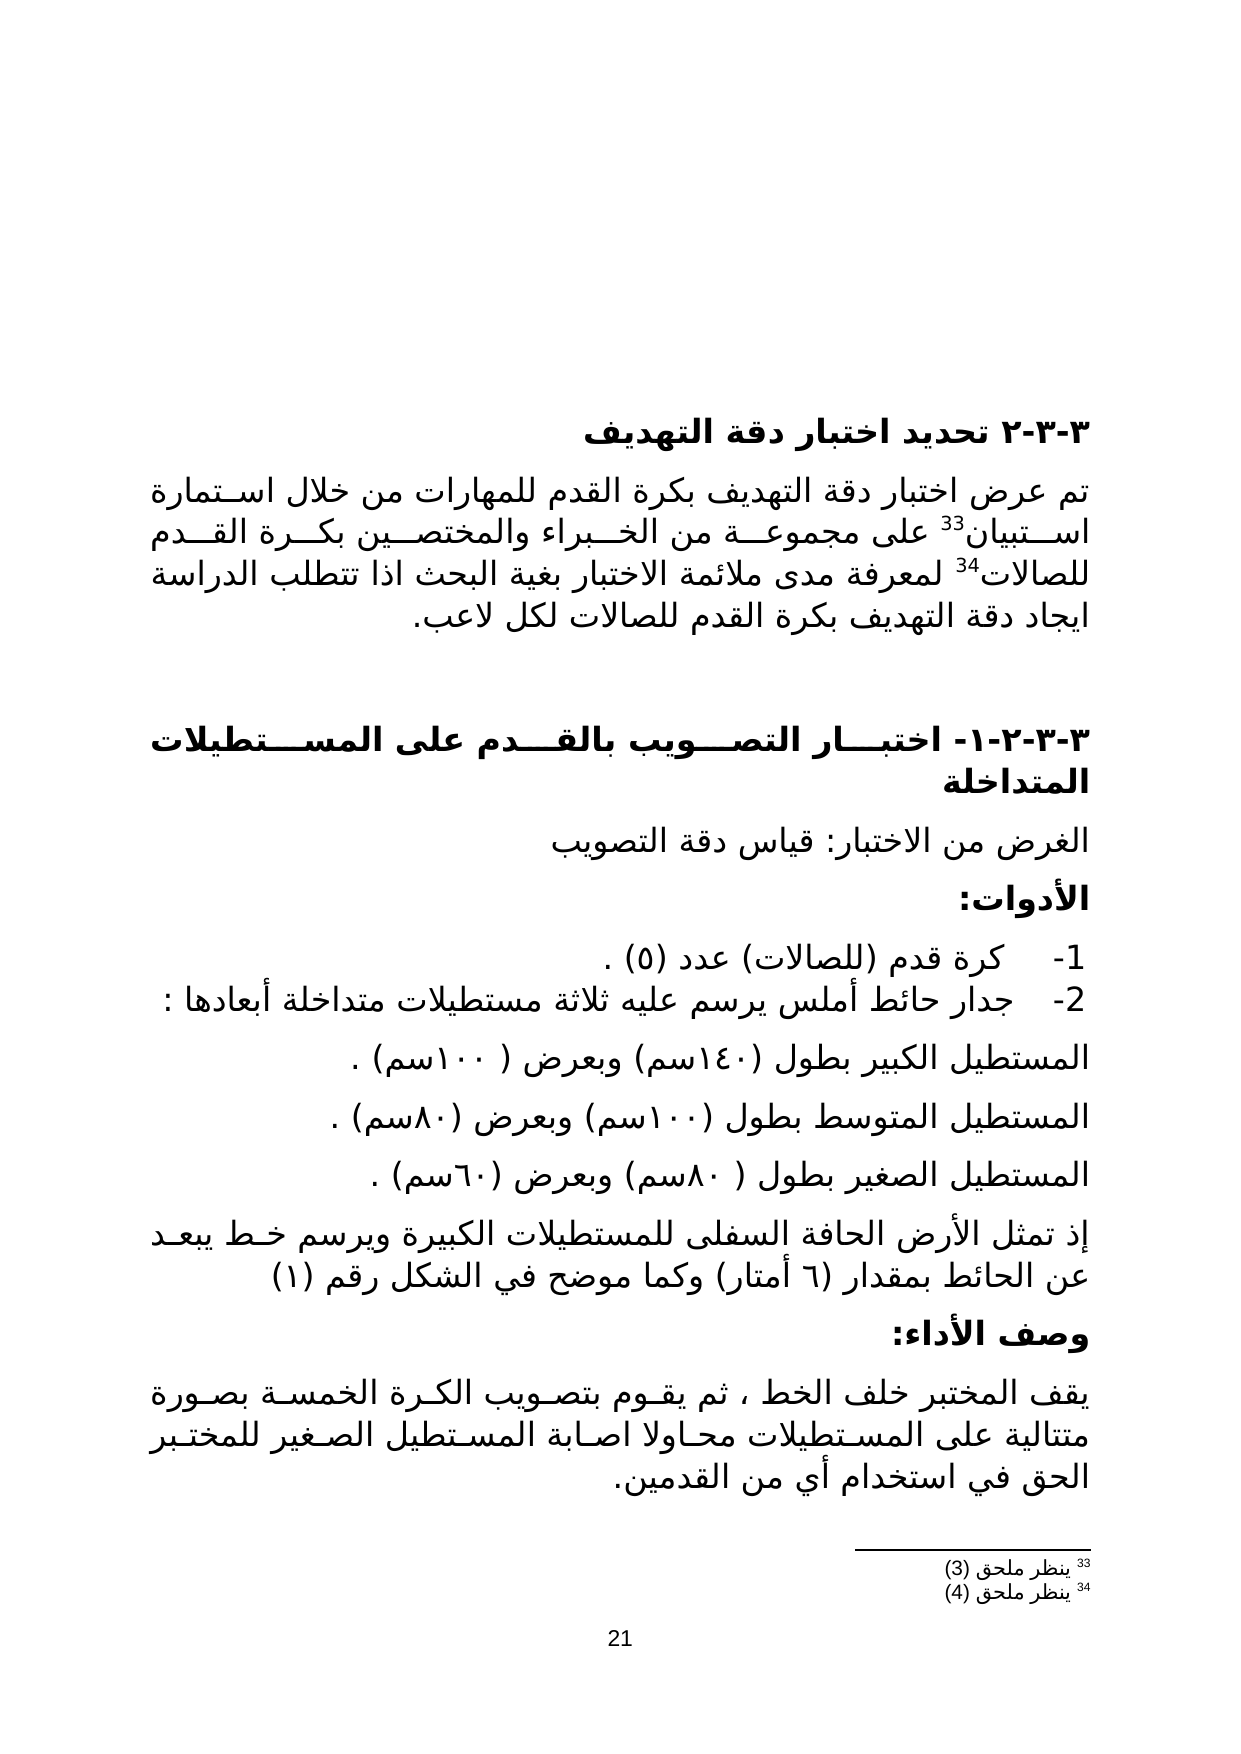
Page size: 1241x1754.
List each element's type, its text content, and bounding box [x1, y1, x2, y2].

text وصف الأداء: [150, 1315, 1090, 1354]
text يقف المختبر خلف الخط ، ثم يقوم بتصويب الكرة الخمسة بصورة متتالية على المستطيلات محاولا اصابة المستطيل الصغير للمختبر الحق في استخدام أي من القدمين. [150, 1373, 1090, 1496]
list جدار حائط أملس يرسم عليه ثلاثة مستطيلات متداخلة أبعادها : [150, 980, 1053, 1019]
text ۱-۲-۳-۳- اختبار التصويب بالقدم على المستطيلات المتداخلة [150, 721, 1090, 802]
text إذ تمثل الأرض الحافة السفلى للمستطيلات الكبيرة ويرسم خط يبعد عن الحائط بمقدار (٦ أمتار) وكما موضح في الشكل رقم (۱) [150, 1214, 1090, 1295]
text المستطيل الكبير بطول (١٤٠سم) وبعرض ( ۱۰۰سم) . [150, 1039, 1090, 1078]
text تم عرض اختبار دقة التهديف بكرة القدم للمهارات من خلال استمارة استبيان على مجموعة من الخبراء والمختصين بكرة القدم للصالات لمعرفة مدى ملائمة الاختبار بغية البحث اذا تتطلب الدراسة ايجاد دقة التهديف بكرة القدم للصالات لكل لاعب. [150, 471, 1090, 636]
text الغرض من الاختبار: قياس دقة التصويب [150, 821, 1090, 860]
text ۲-۳-۳ تحديد اختبار دقة التهديف [150, 412, 1090, 451]
list كرة قدم (للصالات) عدد (٥) . [150, 938, 1053, 977]
text المستطيل الصغير بطول ( ۸۰سم) وبعرض (٦٠سم) . [150, 1156, 1090, 1195]
text الأدوات: [150, 880, 1090, 919]
text المستطيل المتوسط بطول (۱۰۰سم) وبعرض (۸۰سم) . [150, 1097, 1090, 1136]
